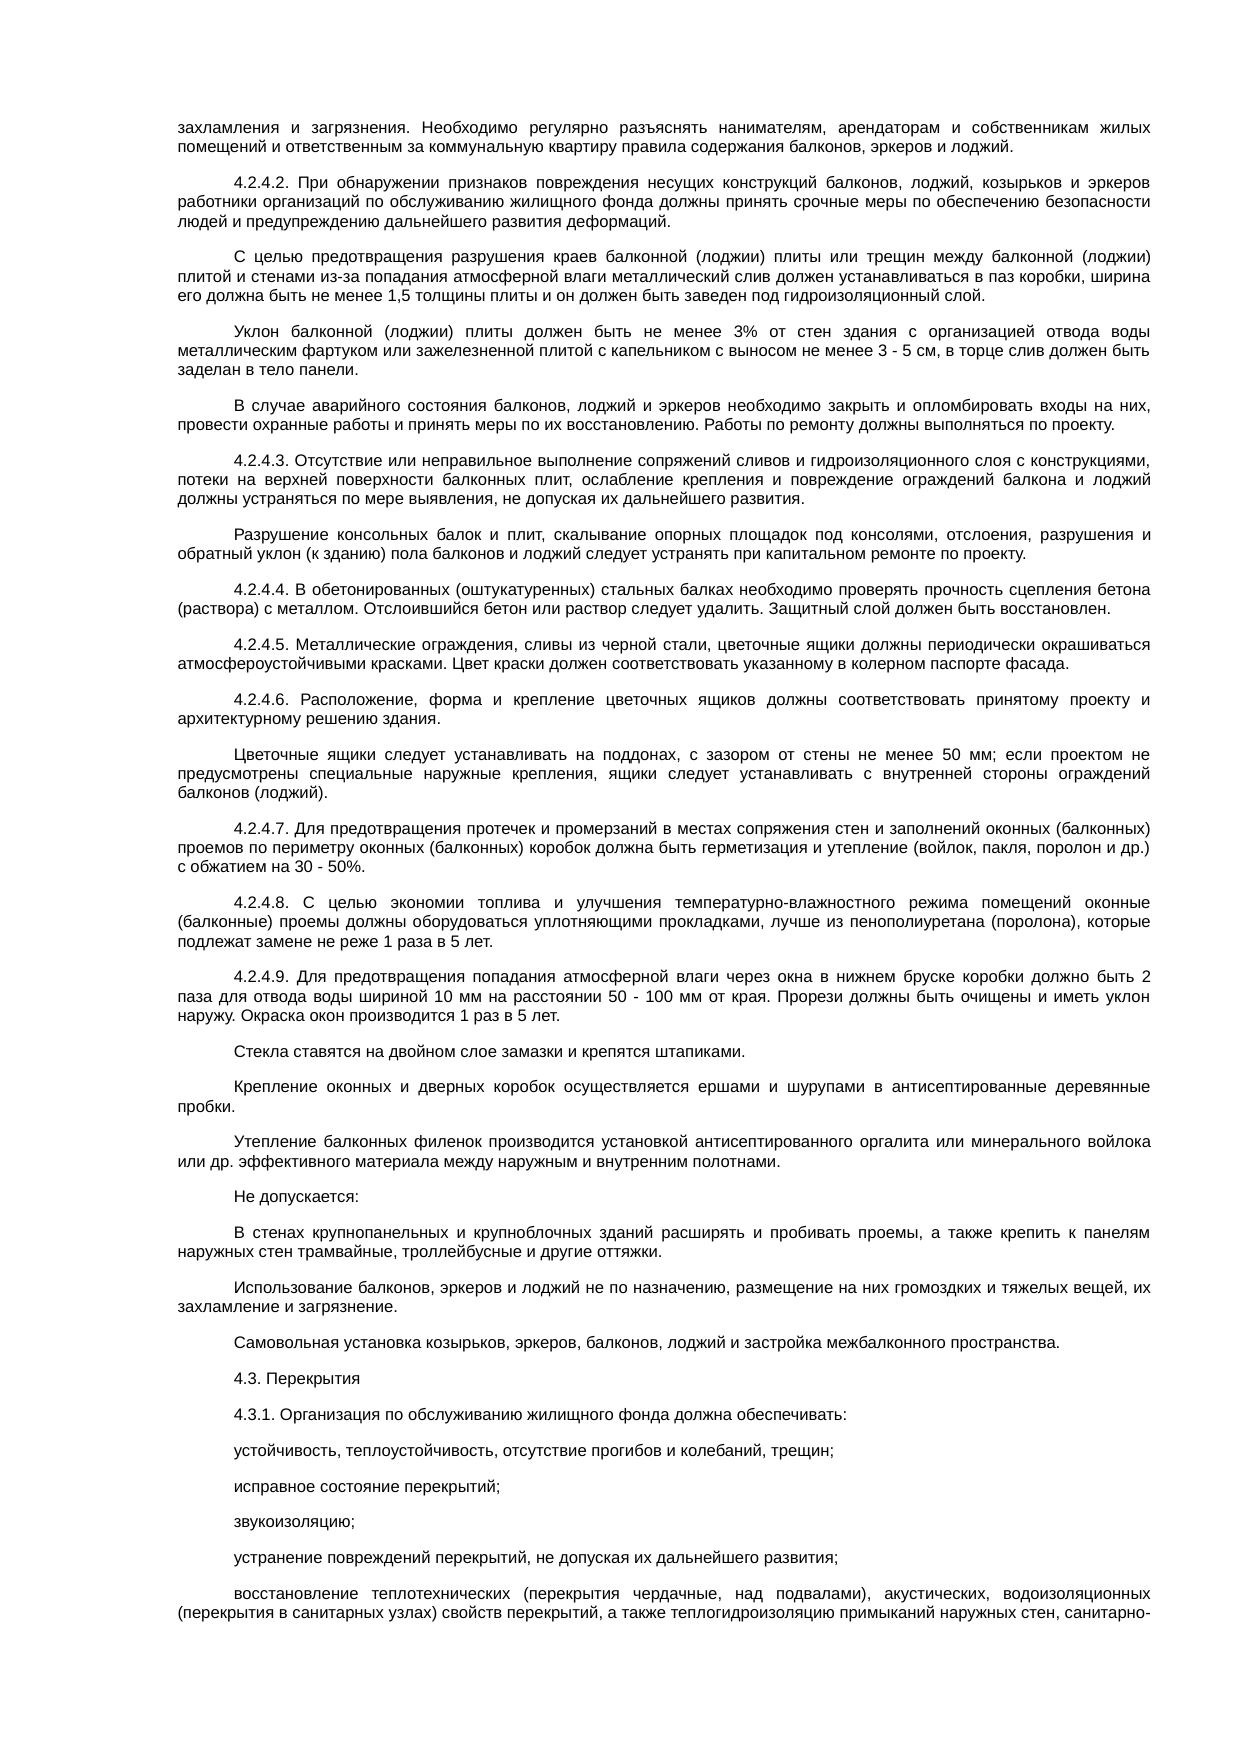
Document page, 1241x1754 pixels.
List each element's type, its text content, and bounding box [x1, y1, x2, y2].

text Разрушение консольных балок и плит, скалывание опорных площадок под консолями, отслоения, разрушения и обратный уклон (к зданию) пола балконов и лоджий следует устранять при капитальном ремонте по проекту. [177, 525, 1152, 563]
text Использование балконов, эркеров и лоджий не по назначению, размещение на них громоздких и тяжелых вещей, их захламление и загрязнение. [177, 1278, 1152, 1316]
text В стенах крупнопанельных и крупноблочных зданий расширять и пробивать проемы, а также крепить к панелям наружных стен трамвайные, троллейбусные и другие оттяжки. [177, 1223, 1152, 1261]
text Самовольная установка козырьков, эркеров, балконов, лоджий и застройка межбалконного пространства. [177, 1333, 1152, 1352]
text 4.2.4.3. Отсутствие или неправильное выполнение сопряжений сливов и гидроизоляционного слоя с конструкциями, потеки на верхней поверхности балконных плит, ослабление крепления и повреждение ограждений балкона и лоджий должны устраняться по мере выявления, не допуская их дальнейшего развития. [177, 451, 1152, 508]
text 4.2.4.8. С целью экономии топлива и улучшения температурно-влажностного режима помещений оконные (балконные) проемы должны оборудоваться уплотняющими прокладками, лучше из пенополиуретана (поролона), которые подлежат замене не реже 1 раза в 5 лет. [177, 893, 1152, 951]
text 4.2.4.2. При обнаружении признаков повреждения несущих конструкций балконов, лоджий, козырьков и эркеров работники организаций по обслуживанию жилищного фонда должны принять срочные меры по обеспечению безопасности людей и предупреждению дальнейшего развития деформаций. [177, 173, 1152, 231]
text 4.2.4.4. В обетонированных (оштукатуренных) стальных балках необходимо проверять прочность сцепления бетона (раствора) с металлом. Отслоившийся бетон или раствор следует удалить. Защитный слой должен быть восстановлен. [177, 580, 1152, 618]
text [177, 118, 1152, 156]
text Утепление балконных филенок производится установкой антисептированного оргалита или минерального войлока или др. эффективного материала между наружным и внутренним полотнами. [177, 1132, 1152, 1171]
text Цветочные ящики следует устанавливать на поддонах, с зазором от стены не менее 50 мм; если проектом не предусмотрены специальные наружные крепления, ящики следует устанавливать с внутренней стороны ограждений балконов (лоджий). [177, 745, 1152, 802]
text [177, 1584, 1152, 1622]
text исправное состояние перекрытий; [177, 1476, 1152, 1496]
text 4.2.4.9. Для предотвращения попадания атмосферной влаги через окна в нижнем бруске коробки должно быть 2 паза для отвода воды шириной 10 мм на расстоянии 50 - 100 мм от края. Прорези должны быть очищены и иметь уклон наружу. Окраска окон производится 1 раз в 5 лет. [177, 967, 1152, 1025]
text Не допускается: [177, 1187, 1152, 1206]
text устранение повреждений перекрытий, не допуская их дальнейшего развития; [177, 1548, 1152, 1567]
text С целью предотвращения разрушения краев балконной (лоджии) плиты или трещин между балконной (лоджии) плитой и стенами из-за попадания атмосферной влаги металлический слив должен устанавливаться в паз коробки, ширина его должна быть не менее 1,5 толщины плиты и он должен быть заведен под гидроизоляционный слой. [177, 247, 1152, 305]
text Уклон балконной (лоджии) плиты должен быть не менее 3% от стен здания с организацией отвода воды металлическим фартуком или зажелезненной плитой с капельником с выносом не менее 3 - 5 см, в торце слив должен быть заделан в тело панели. [177, 321, 1152, 379]
text 4.2.4.7. Для предотвращения протечек и промерзаний в местах сопряжения стен и заполнений оконных (балконных) проемов по периметру оконных (балконных) коробок должна быть герметизация и утепление (войлок, пакля, поролон и др.) с обжатием на 30 - 50%. [177, 819, 1152, 876]
text 4.2.4.6. Расположение, форма и крепление цветочных ящиков должны соответствовать принятому проекту и архитектурному решению здания. [177, 690, 1152, 728]
text 4.2.4.5. Металлические ограждения, сливы из черной стали, цветочные ящики должны периодически окрашиваться атмосфероустойчивыми красками. Цвет краски должен соответствовать указанному в колерном паспорте фасада. [177, 635, 1152, 673]
text Крепление оконных и дверных коробок осуществляется ершами и шурупами в антисептированные деревянные пробки. [177, 1077, 1152, 1116]
text 4.3. Перекрытия [177, 1369, 1152, 1388]
text устойчивость, теплоустойчивость, отсутствие прогибов и колебаний, трещин; [177, 1441, 1152, 1460]
text В случае аварийного состояния балконов, лоджий и эркеров необходимо закрыть и опломбировать входы на них, провести охранные работы и принять меры по их восстановлению. Работы по ремонту должны выполняться по проекту. [177, 396, 1152, 434]
text 4.3.1. Организация по обслуживанию жилищного фонда должна обеспечивать: [177, 1405, 1152, 1424]
text звукоизоляцию; [177, 1512, 1152, 1531]
text Стекла ставятся на двойном слое замазки и крепятся штапиками. [177, 1041, 1152, 1061]
